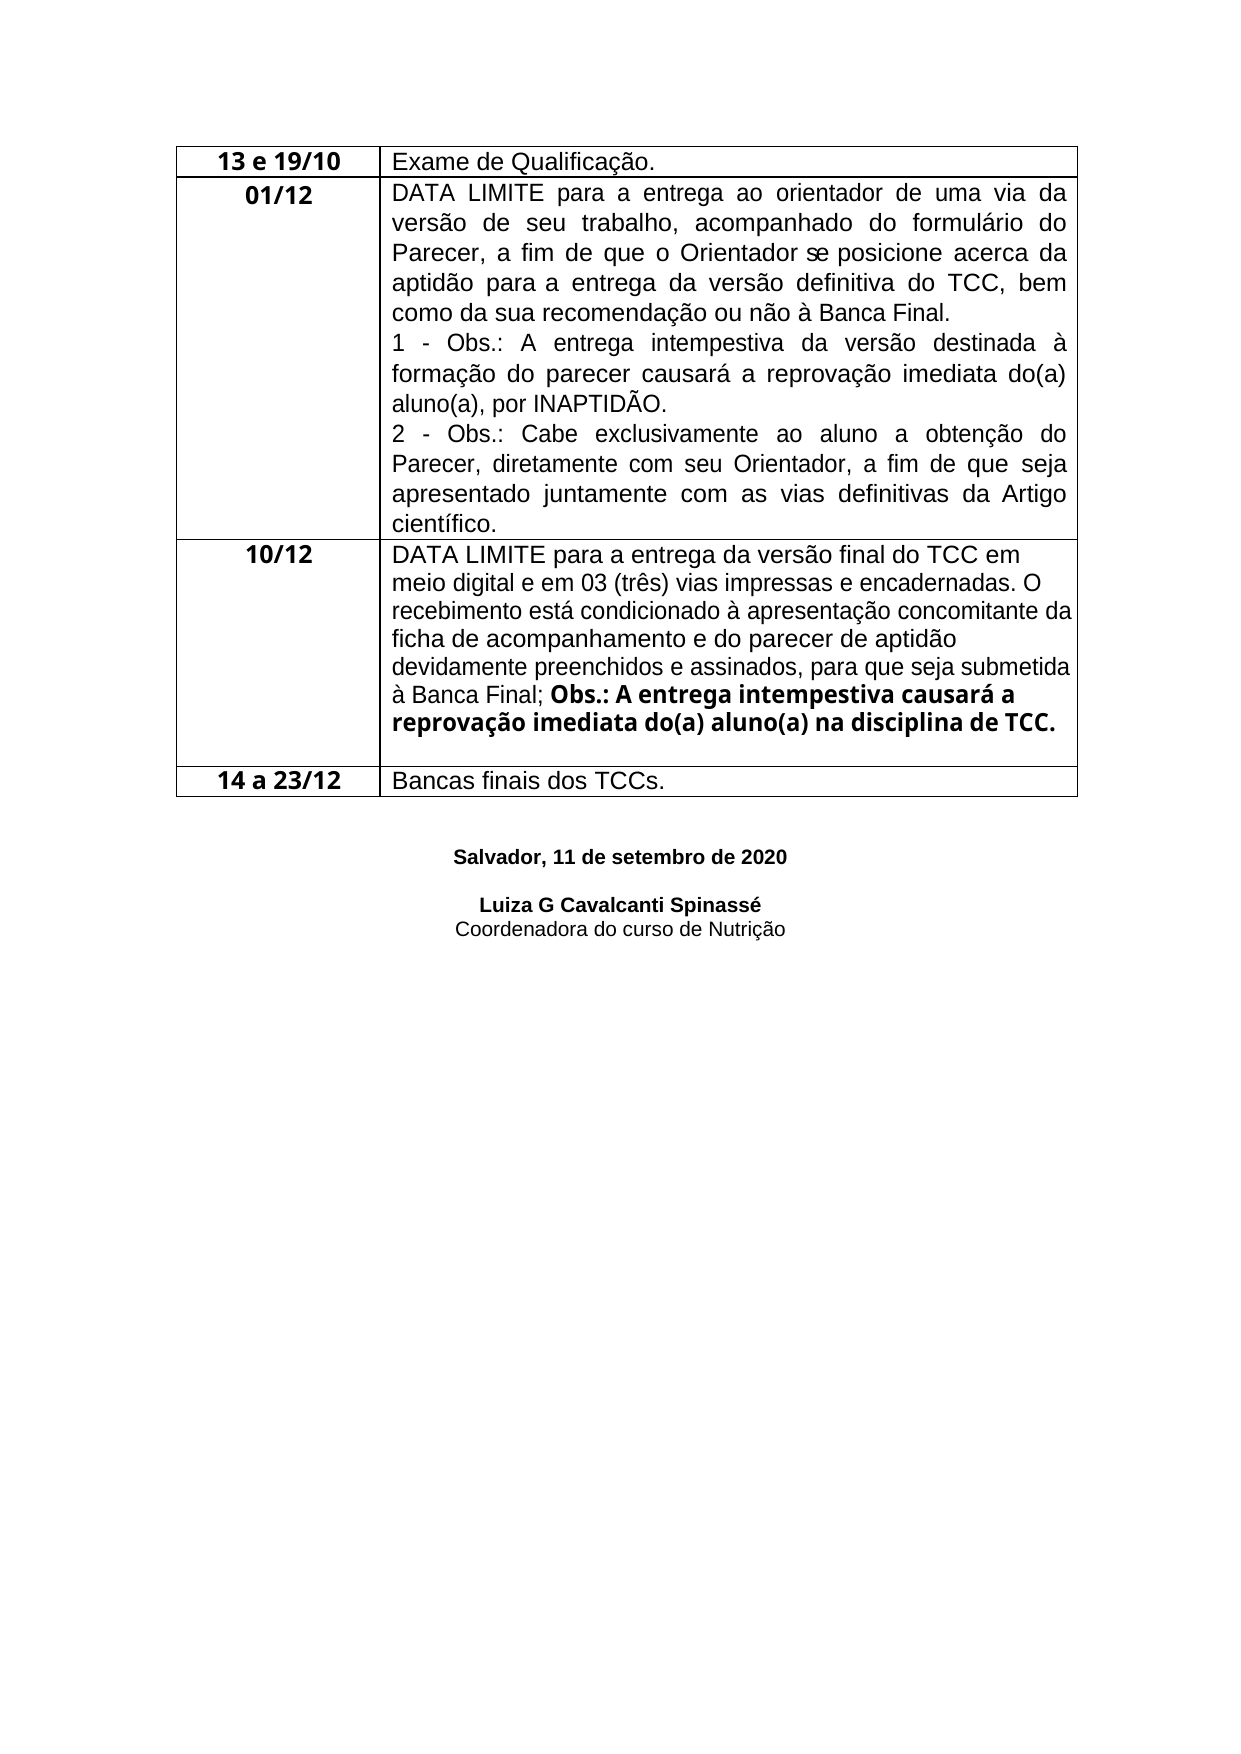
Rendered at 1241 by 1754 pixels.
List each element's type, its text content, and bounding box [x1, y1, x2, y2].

table_cell Bancas finais dos TCCs. [381, 767, 1077, 796]
text Coordenadora do curso de Nutrição [449, 917, 791, 941]
table_cell Exame de Qualificação. [381, 147, 1077, 176]
table_cell DATA LIMITE para a entrega ao orientador de uma via da versão de seu trabalho, acompanhado do formulário do Parecer, a fim de que o Orientador se posicione acerca da aptidão para a entrega da versão definitiva do TCC, bem como da sua recomendação ou não à Banca Final. 1 - Obs.: A entrega intempestiva da versão destinada à formação do parecer causará a reprovação imediata do(a) aluno(a), por INAPTIDÃO. 2 - Obs.: Cabe exclusivamente ao aluno a obtenção do Parecer, diretamente com seu Orientador, a fim de que seja apresentado juntamente com as vias definitivas da Artigo científico. [381, 178, 1077, 539]
text Salvador, 11 de setembro de 2020 [449, 845, 791, 869]
table_cell 01/12 [177, 178, 379, 539]
table_cell 10/12 [177, 540, 379, 766]
table_cell DATA LIMITE para a entrega da versão final do TCC em meio digital e em 03 (três) vias impressas e encadernadas. O recebimento está condicionado à apresentação concomitante da ficha de acompanhamento e do parecer de aptidão devidamente preenchidos e assinados, para que seja submetida à Banca Final; Obs.: A entrega intempestiva causará a reprovação imediata do(a) aluno(a) na disciplina de TCC. [381, 540, 1077, 766]
table_cell 13 e 19/10 [177, 147, 379, 176]
text Luiza G Cavalcanti Spinassé [449, 893, 791, 917]
table_cell 14 a 23/12 [177, 767, 379, 796]
